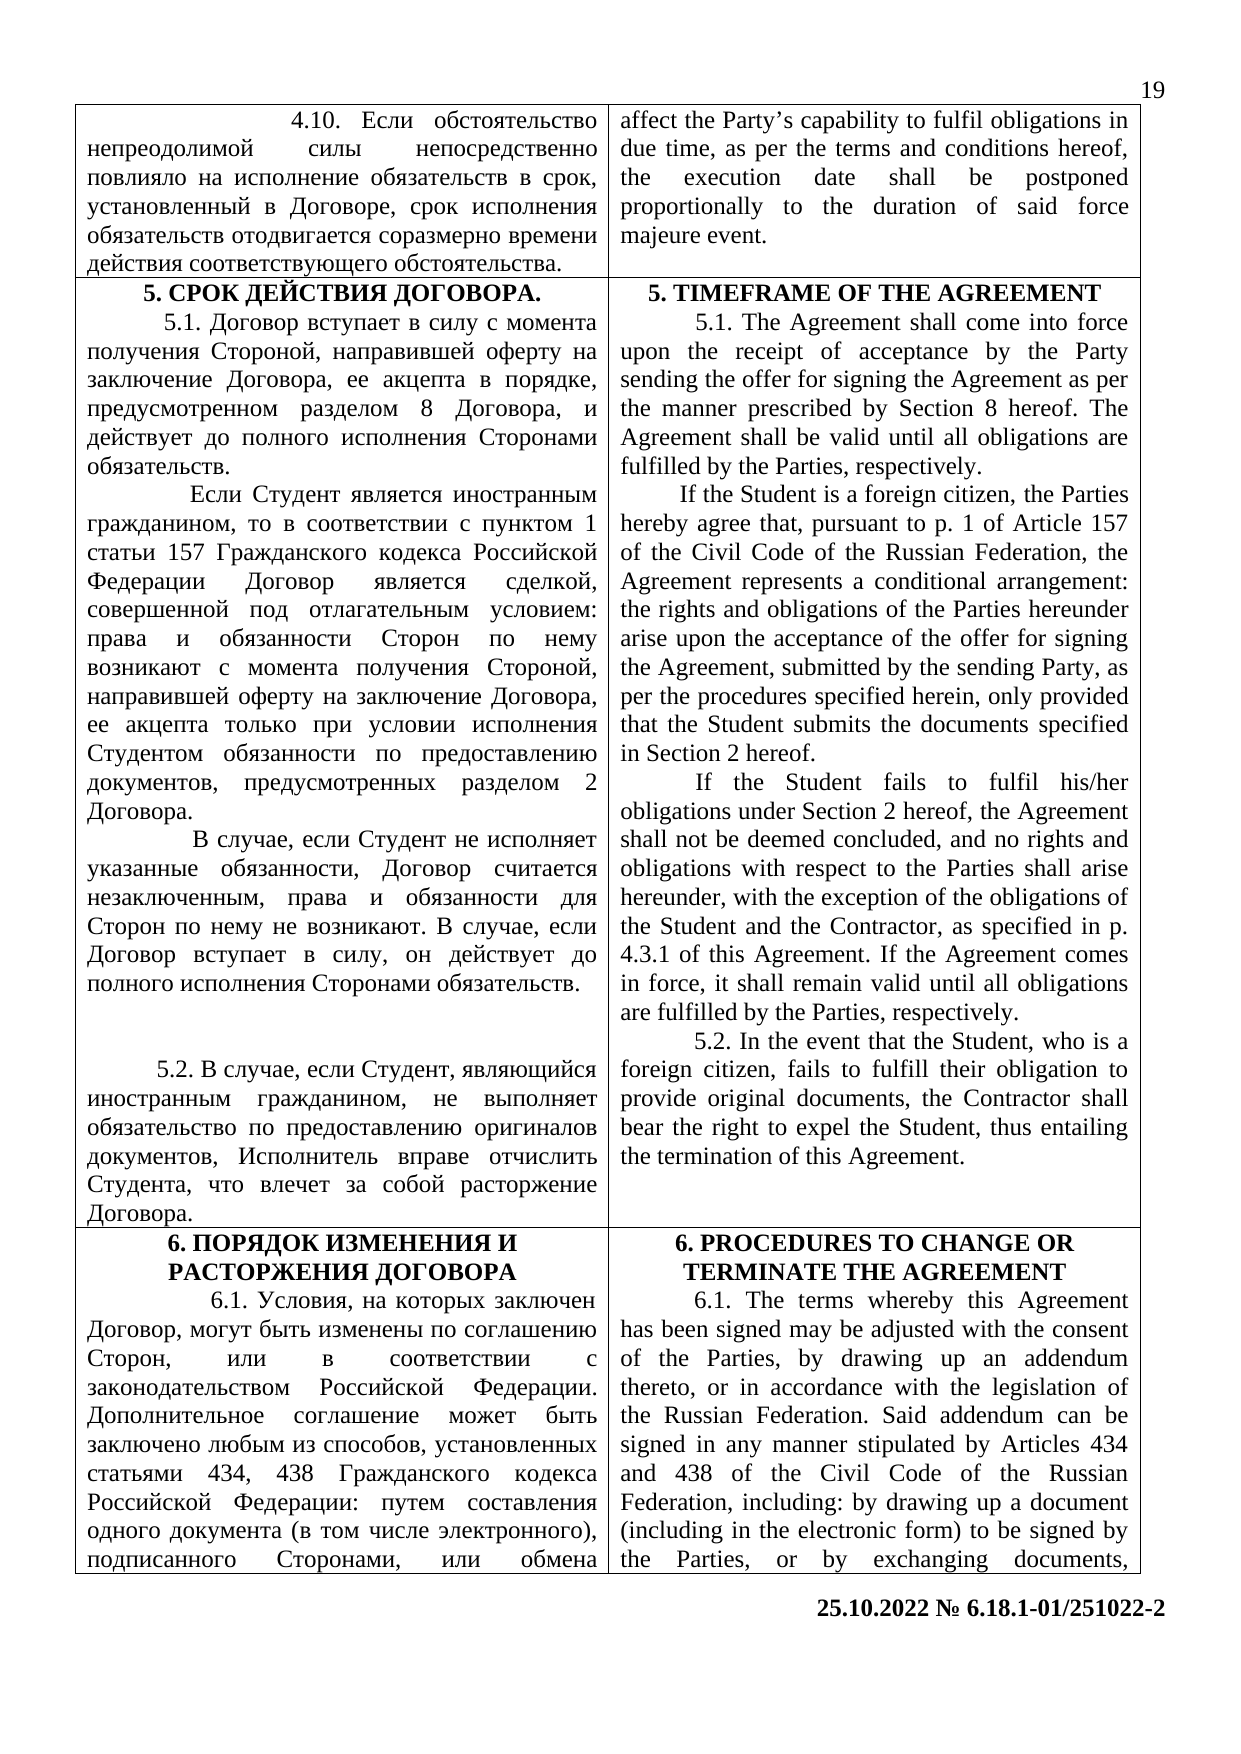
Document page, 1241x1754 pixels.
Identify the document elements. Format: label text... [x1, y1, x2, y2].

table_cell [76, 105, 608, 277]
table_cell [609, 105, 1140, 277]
table_cell 5. СРОК ДЕЙСТВИЯ ДОГОВОРА. 5.1. Договор вступает в силу с момента получения Стороной, направившей оферту на заключение Договора, ее акцепта в порядке, предусмотренном разделом 8 Договора, и действует до полного исполнения Сторонами обязательств. Если Студент является иностранным гражданином, то в соответствии с пунктом 1 статьи 157 Гражданского кодекса Российской Федерации Договор является сделкой, совершенной под отлагательным условием: права и обязанности Сторон по нему возникают с момента получения Стороной, направившей оферту на заключение Договора, ее акцепта только при условии исполнения Студентом обязанности по предоставлению документов, предусмотренных разделом 2 Договора. В случае, если Студент не исполняет указанные обязанности, Договор считается незаключенным, права и обязанности для Сторон по нему не возникают. В случае, если Договор вступает в силу, он действует до полного исполнения Сторонами обязательств. 5.2. В случае, если Студент, являющийся иностранным гражданином, не выполняет обязательство по предоставлению оригиналов документов, Исполнитель вправе отчислить Студента, что влечет за собой расторжение Договора. [76, 278, 608, 1227]
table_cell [76, 1228, 608, 1573]
table_cell 5. TIMEFRAME OF THE AGREEMENT 5.1. The Agreement shall come into force upon the receipt of acceptance by the Party sending the offer for signing the Agreement as per the manner prescribed by Section 8 hereof. The Agreement shall be valid until all obligations are fulfilled by the Parties, respectively. If the Student is a foreign citizen, the Parties hereby agree that, pursuant to p. 1 of Article 157 of the Civil Code of the Russian Federation, the Agreement represents a conditional arrangement: the rights and obligations of the Parties hereunder arise upon the acceptance of the offer for signing the Agreement, submitted by the sending Party, as per the procedures specified herein, only provided that the Student submits the documents specified in Section 2 hereof. If the Student fails to fulfil his/her obligations under Section 2 hereof, the Agreement shall not be deemed concluded, and no rights and obligations with respect to the Parties shall arise hereunder, with the exception of the obligations of the Student and the Contractor, as specified in p. 4.3.1 of this Agreement. If the Agreement comes in force, it shall remain valid until all obligations are fulfilled by the Parties, respectively. 5.2. In the event that the Student, who is a foreign citizen, fails to fulfill their obligation to provide original documents, the Contractor shall bear the right to expel the Student, thus entailing the termination of this Agreement. [609, 278, 1140, 1227]
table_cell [609, 1228, 1140, 1573]
